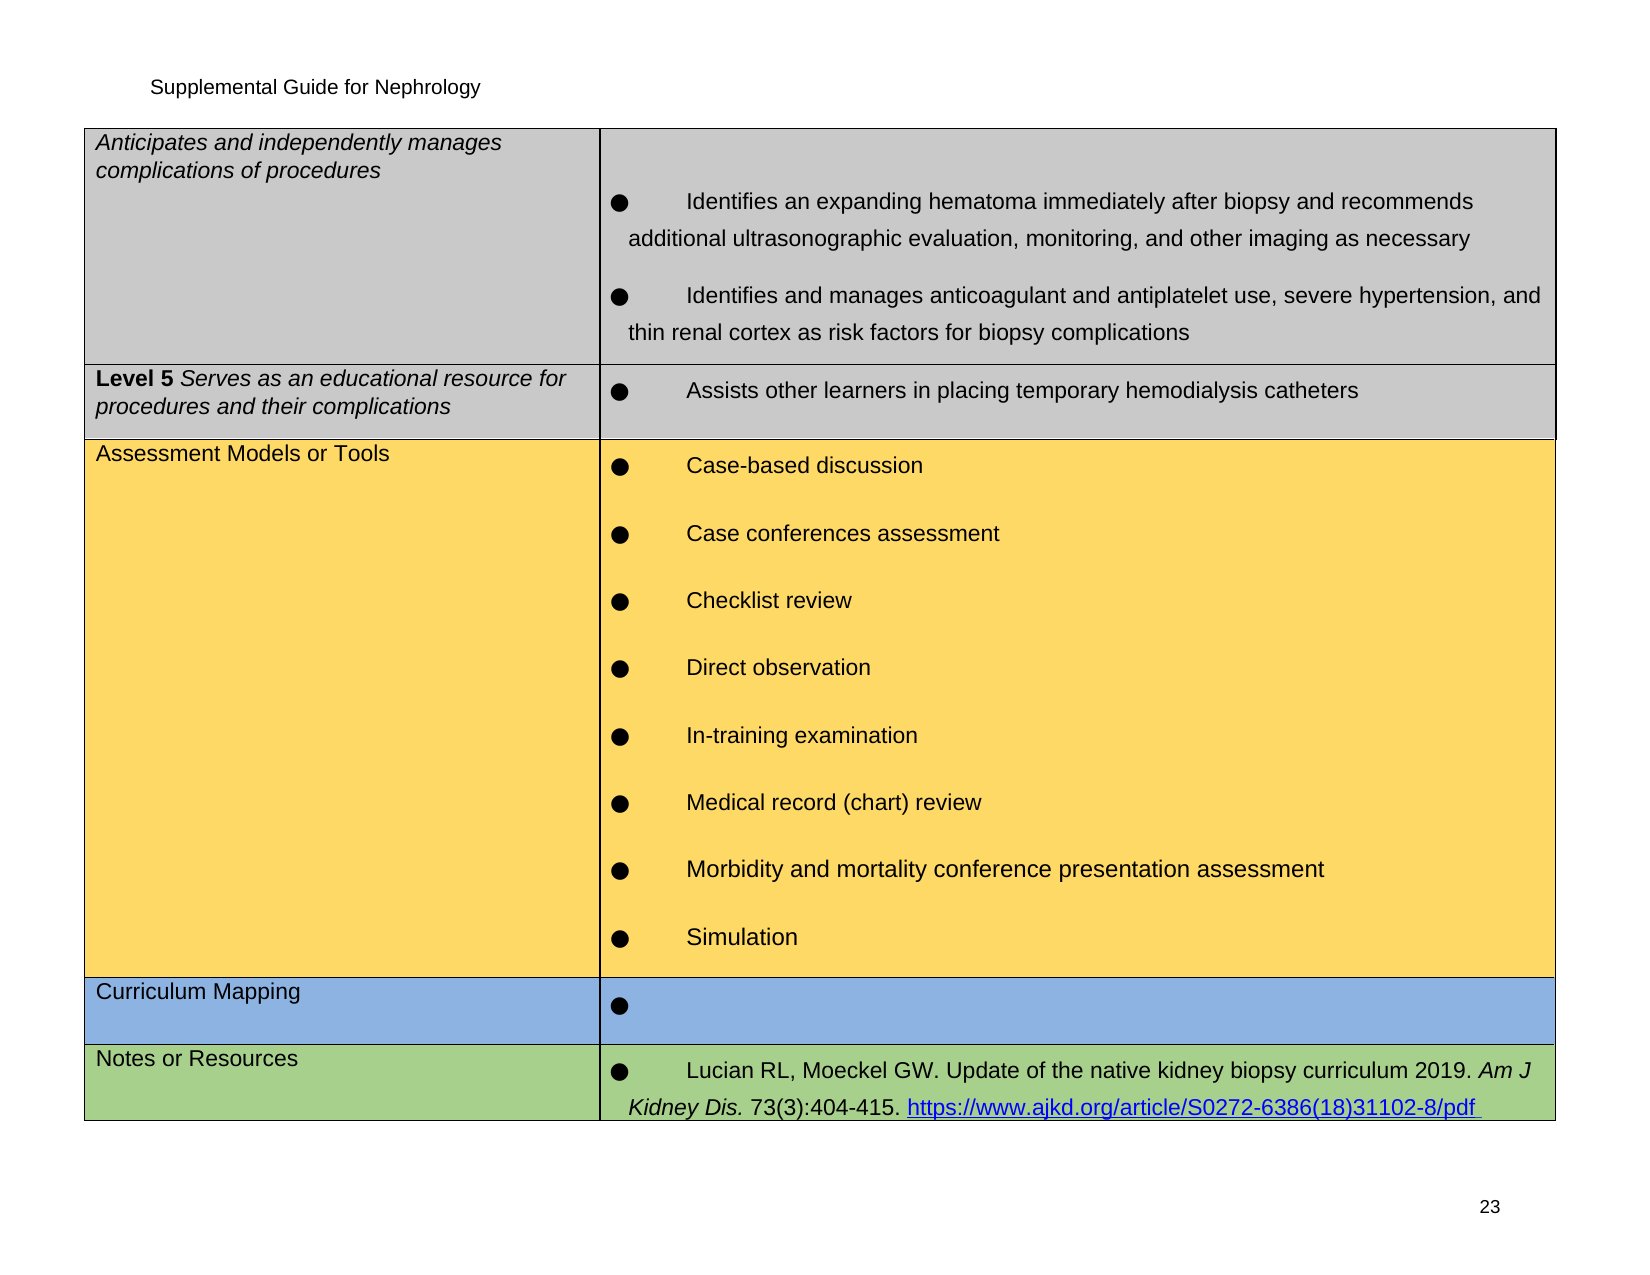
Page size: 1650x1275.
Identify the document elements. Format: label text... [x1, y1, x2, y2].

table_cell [601, 129, 1555, 364]
table_cell Curriculum Mapping [85, 978, 599, 1044]
table_cell Level 5 Serves as an educational resource for procedures and their complications [85, 365, 599, 438]
table_cell Assists other learners in placing temporary hemodialysis catheters [601, 365, 1555, 438]
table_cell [601, 1044, 1555, 1120]
table_cell [601, 977, 1555, 1044]
table_cell Notes or Resources [85, 1045, 599, 1120]
table_cell Assessment Models or Tools [85, 440, 599, 977]
table_cell Case-based discussion Case conferences assessment Checklist review Direct observation In-training examination Medical record (chart) review Morbidity and mortality conference presentation assessment Simulation [601, 439, 1555, 977]
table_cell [85, 129, 599, 364]
